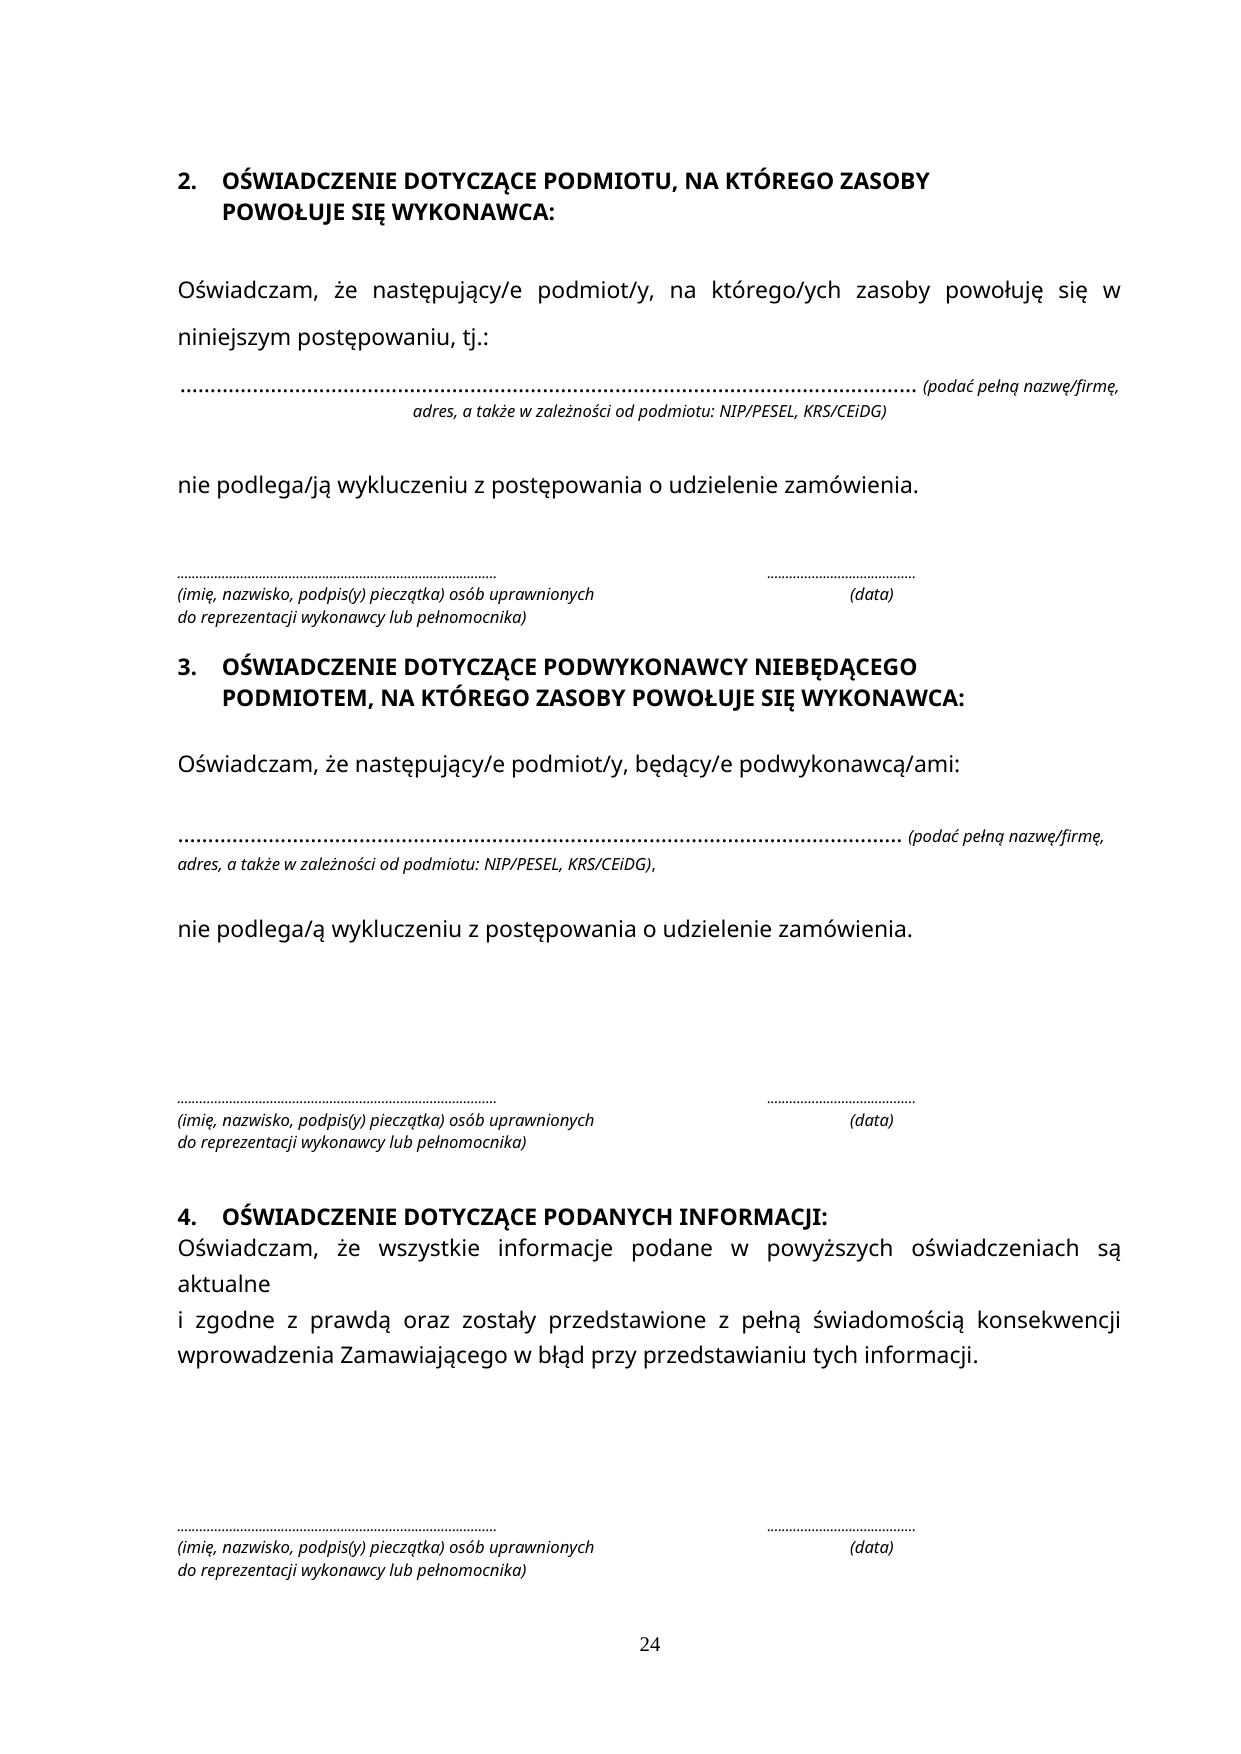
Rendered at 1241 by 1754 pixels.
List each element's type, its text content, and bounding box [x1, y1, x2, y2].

text do reprezentacji wykonawcy lub pełnomocnika) [177, 605, 1122, 628]
list OŚWIADCZENIE DOTYCZĄCE PODMIOTU, NA KTÓREGO ZASOBY POWOŁUJE SIĘ WYKONAWCA: [177, 165, 1122, 227]
text ...................................................................................... ........................................ [177, 1088, 1122, 1108]
text ………………………………………………………………………………………………………… (podać pełną nazwę/firmę, adres, a także w zależności od podmiotu: NIP/PESEL, KRS/CEiDG), [177, 818, 1122, 875]
text do reprezentacji wykonawcy lub pełnomocnika) [177, 1559, 1122, 1581]
text (imię, nazwisko, podpis(y) pieczątka) osób uprawnionych (data) [177, 1108, 1122, 1131]
text …………………………………………………………………….……………………….…………… (podać pełną nazwę/firmę, adres, a także w zależności od podmiotu: NIP/PESEL, KRS/CEiDG) [177, 368, 1122, 422]
text ...................................................................................... ........................................ [177, 563, 1122, 583]
text (imię, nazwisko, podpis(y) pieczątka) osób uprawnionych (data) [177, 583, 1122, 605]
text (imię, nazwisko, podpis(y) pieczątka) osób uprawnionych (data) [177, 1536, 1122, 1559]
list OŚWIADCZENIE DOTYCZĄCE PODWYKONAWCY NIEBĘDĄCEGO PODMIOTEM, NA KTÓREGO ZASOBY POWOŁUJE SIĘ WYKONAWCA: [177, 651, 1122, 713]
text do reprezentacji wykonawcy lub pełnomocnika) [177, 1131, 1122, 1153]
text Oświadczam, że wszystkie informacje podane w powyższych oświadczeniach są aktualne i zgodne z prawdą oraz zostały przedstawione z pełną świadomością konsekwencji wprowadzenia Zamawiającego w błąd przy przedstawianiu tych informacji. [177, 1232, 1122, 1371]
text ...................................................................................... ........................................ [177, 1516, 1122, 1536]
text Oświadczam, że następujący/e podmiot/y, będący/e podwykonawcą/ami: [177, 748, 1122, 779]
text Oświadczam, że następujący/e podmiot/y, na którego/ych zasoby powołuję się w niniejszym postępowaniu, tj.: [177, 274, 1122, 352]
list OŚWIADCZENIE DOTYCZĄCE PODANYCH INFORMACJI: [177, 1200, 1122, 1232]
text nie podlega/ją wykluczeniu z postępowania o udzielenie zamówienia. [177, 469, 1122, 500]
text nie podlega/ą wykluczeniu z postępowania o udzielenie zamówienia. [177, 913, 1122, 944]
